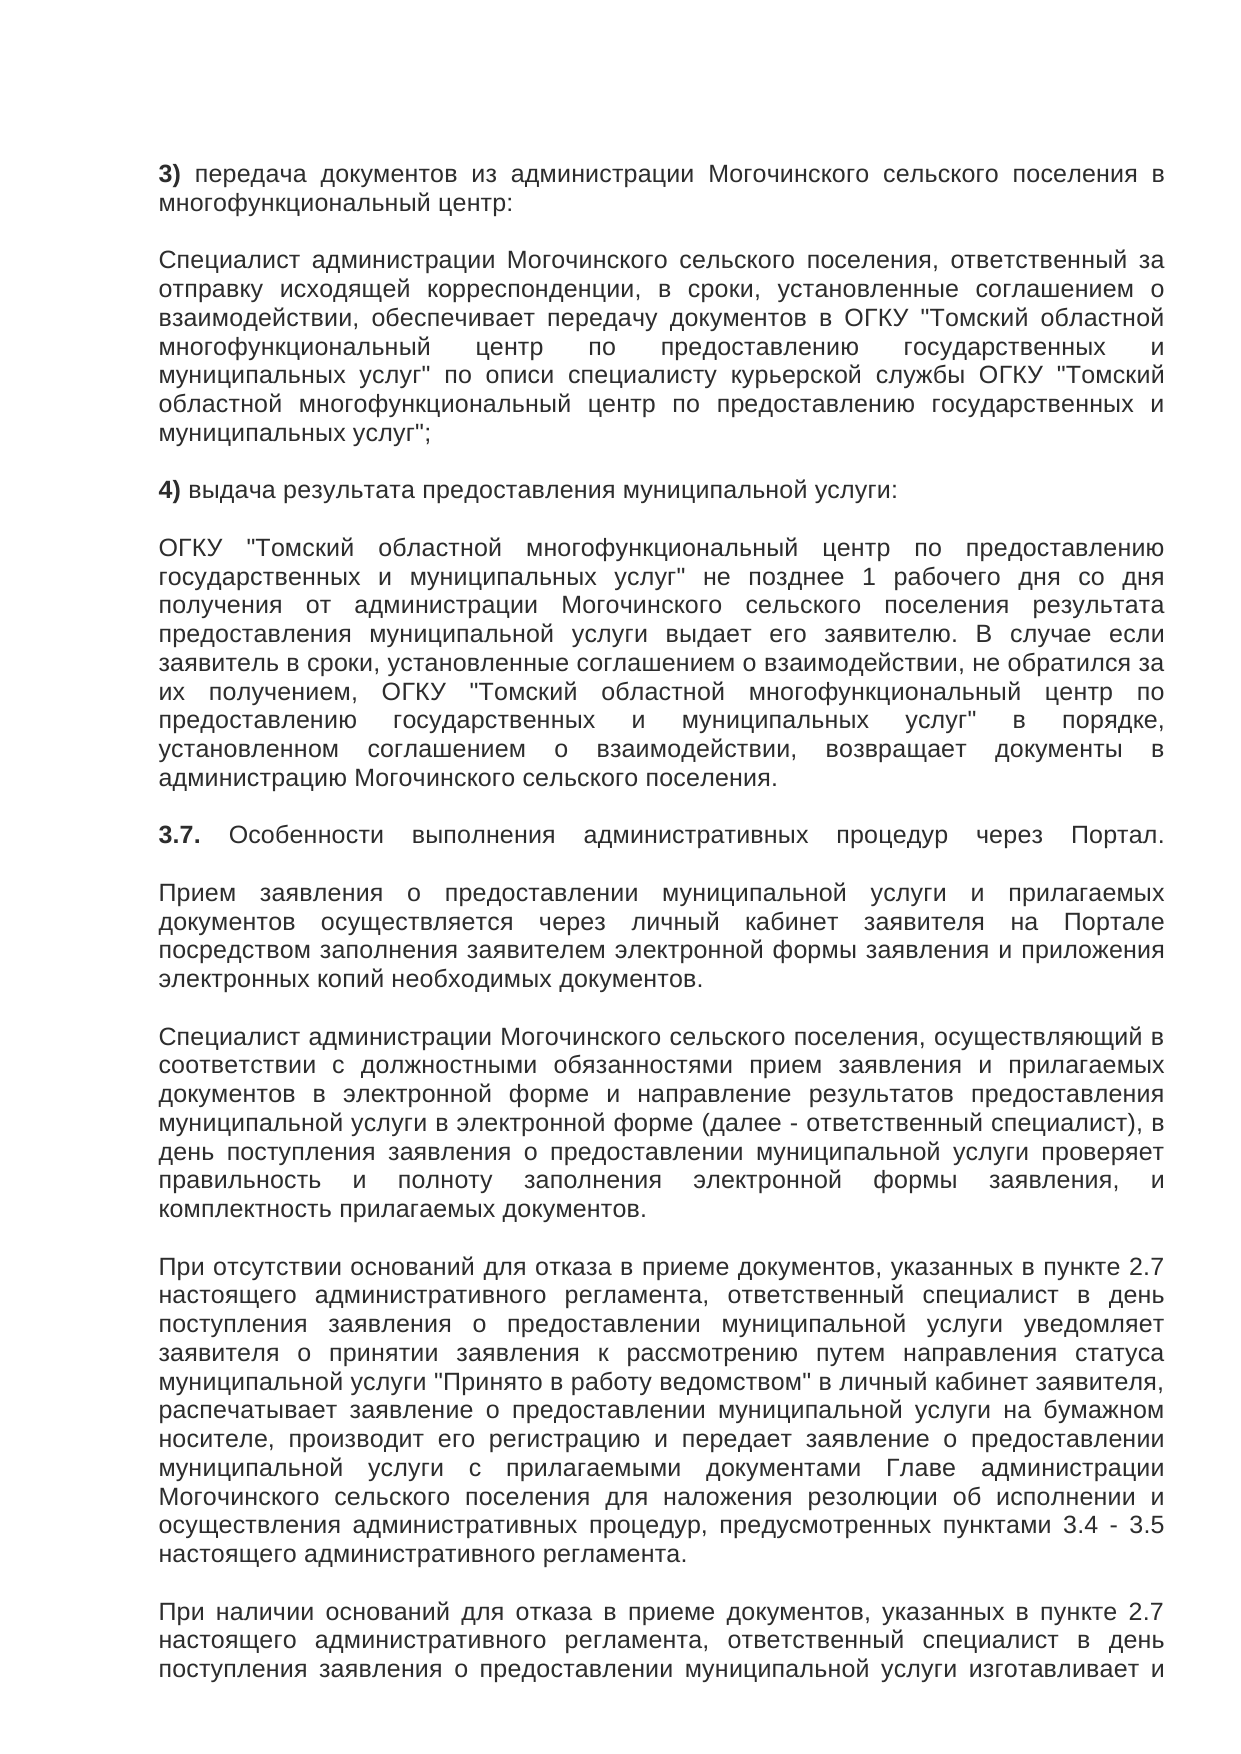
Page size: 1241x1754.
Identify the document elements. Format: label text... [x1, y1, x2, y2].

text Специалист администрации Могочинского сельского поселения, осуществляющий в соответствии с должностными обязанностями прием заявления и прилагаемых документов в электронной форме и направление результатов предоставления муниципальной услуги в электронной форме (далее - ответственный специалист), в день поступления заявления о предоставлении муниципальной услуги проверяет правильность и полноту заполнения электронной формы заявления, и комплектность прилагаемых документов. [158, 993, 1166, 1223]
text При отсутствии оснований для отказа в приеме документов, указанных в пункте 2.7 настоящего административного регламента, ответственный специалист в день поступления заявления о предоставлении муниципальной услуги уведомляет заявителя о принятии заявления к рассмотрению путем направления статуса муниципальной услуги "Принято в работу ведомством" в личный кабинет заявителя, распечатывает заявление о предоставлении муниципальной услуги на бумажном носителе, производит его регистрацию и передает заявление о предоставлении муниципальной услуги с прилагаемыми документами Главе администрации Могочинского сельского поселения для наложения резолюции об исполнении и осуществления административных процедур, предусмотренных пунктами 3.4 - 3.5 настоящего административного регламента. [158, 1223, 1166, 1568]
text Специалист администрации Могочинского сельского поселения, ответственный за отправку исходящей корреспонденции, в сроки, установленные соглашением о взаимодействии, обеспечивает передачу документов в ОГКУ "Томский областной многофункциональный центр по предоставлению государственных и муниципальных услуг" по описи специалисту курьерской службы ОГКУ "Томский областной многофункциональный центр по предоставлению государственных и муниципальных услуг"; [158, 217, 1166, 447]
text 3.7. Особенности выполнения административных процедур через Портал. Прием заявления о предоставлении муниципальной услуги и прилагаемых документов осуществляется через личный кабинет заявителя на Портале посредством заполнения заявителем электронной формы заявления и приложения электронных копий необходимых документов. [158, 792, 1166, 993]
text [158, 1568, 1166, 1683]
text 3) передача документов из администрации Могочинского сельского поселения в многофункциональный центр: [158, 131, 1166, 217]
text 4) выдача результата предоставления муниципальной услуги: [158, 447, 1166, 504]
text ОГКУ "Томский областной многофункциональный центр по предоставлению государственных и муниципальных услуг" не позднее 1 рабочего дня со дня получения от администрации Могочинского сельского поселения результата предоставления муниципальной услуги выдает его заявителю. В случае если заявитель в сроки, установленные соглашением о взаимодействии, не обратился за их получением, ОГКУ "Томский областной многофункциональный центр по предоставлению государственных и муниципальных услуг" в порядке, установленном соглашением о взаимодействии, возвращает документы в администрацию Могочинского сельского поселения. [158, 504, 1166, 792]
